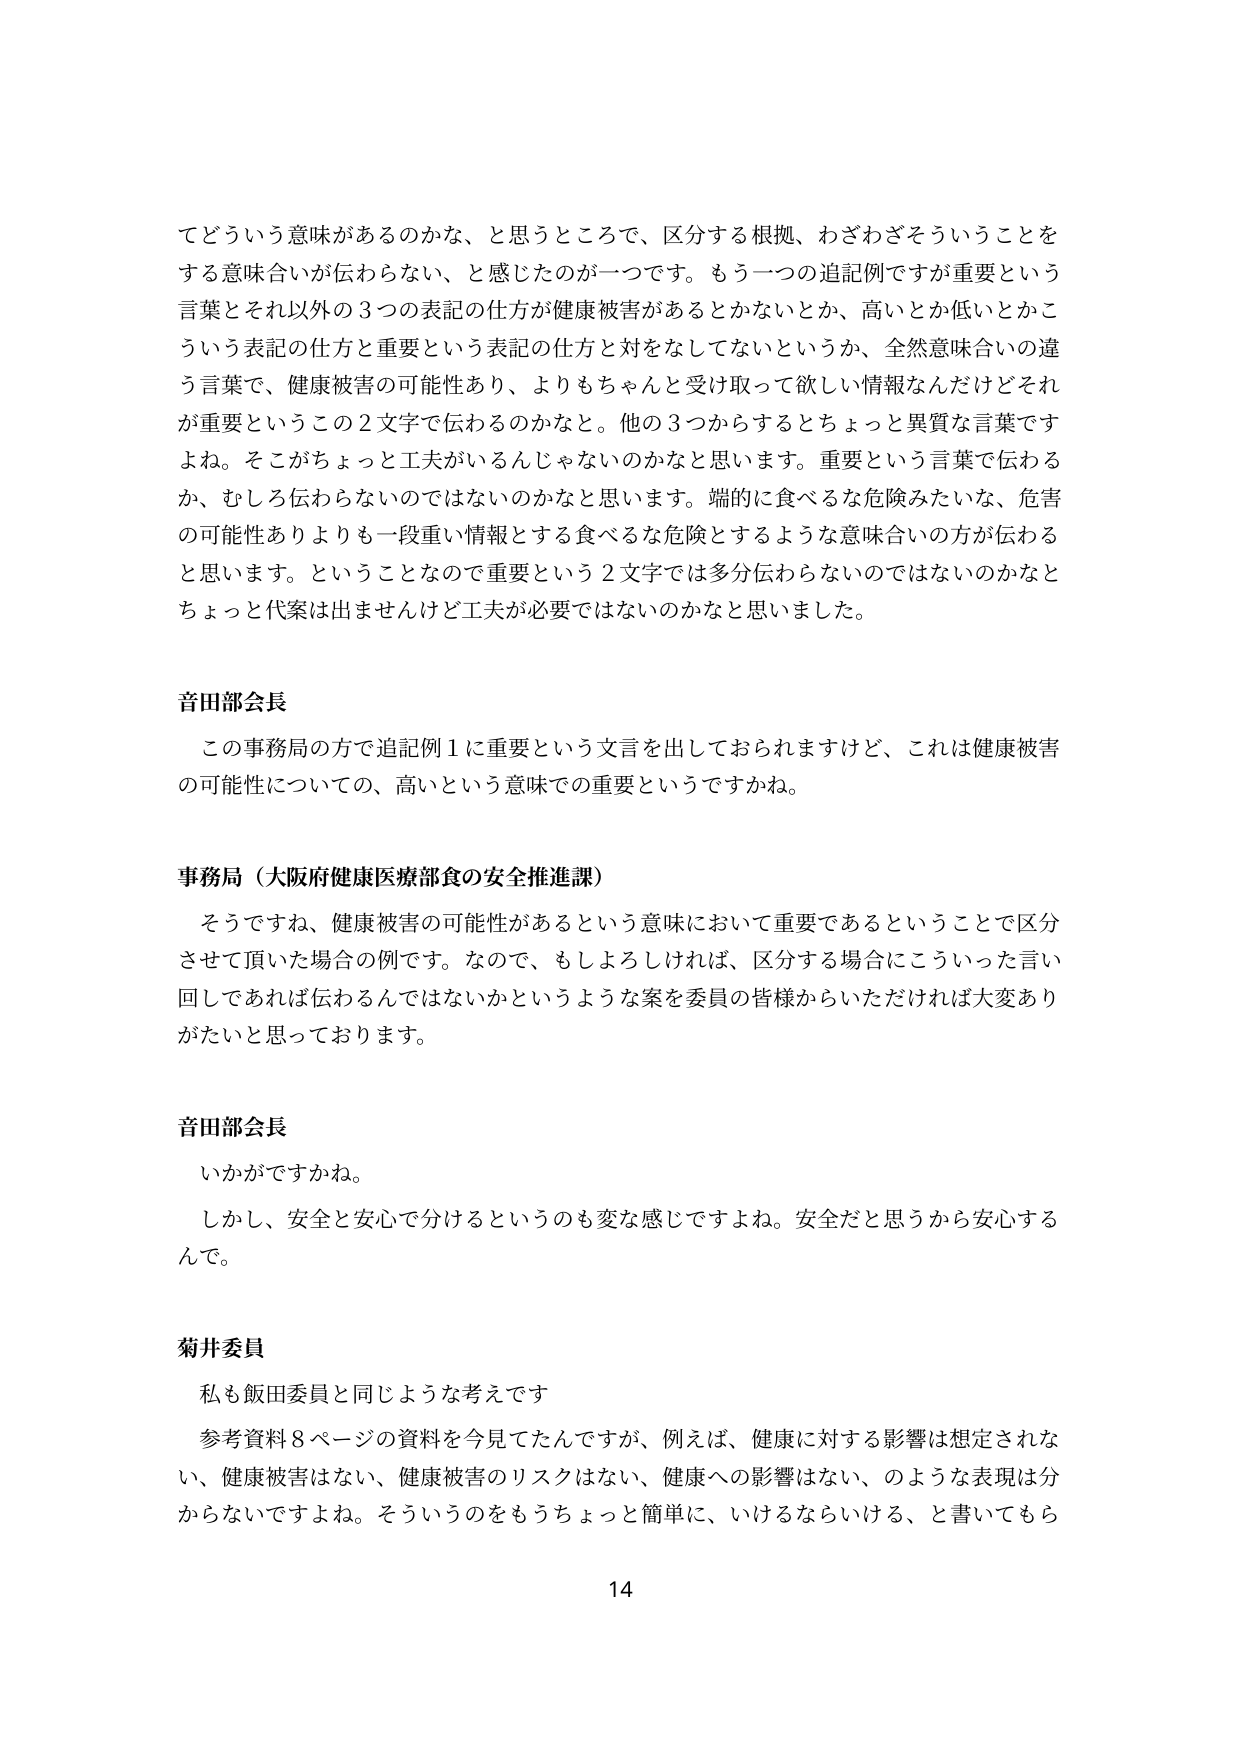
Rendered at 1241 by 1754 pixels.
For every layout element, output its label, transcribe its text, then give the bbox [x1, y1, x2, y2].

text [177, 1420, 1063, 1532]
text 菊井委員 [177, 1328, 1063, 1366]
text そうですね、健康被害の可能性があるという意味において重要であるということで区分させて頂いた場合の例です。なので、もしよろしければ、区分する場合にこういった言い回しであれば伝わるんではないかというような案を委員の皆様からいただければ大変ありがたいと思っております。 [177, 903, 1063, 1053]
text 音田部会長 [177, 682, 1063, 720]
text 音田部会長 [177, 1107, 1063, 1145]
text しかし、安全と安心で分けるというのも変な感じですよね。安全だと思うから安心するんで。 [177, 1199, 1063, 1274]
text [177, 216, 1063, 628]
text いかがですかね。 [177, 1153, 1063, 1191]
text 私も飯田委員と同じような考えです [177, 1374, 1063, 1411]
text この事務局の方で追記例１に重要という文言を出しておられますけど、これは健康被害の可能性についての、高いという意味での重要というですかね。 [177, 728, 1063, 803]
text 事務局（大阪府健康医療部食の安全推進課） [177, 857, 1063, 895]
